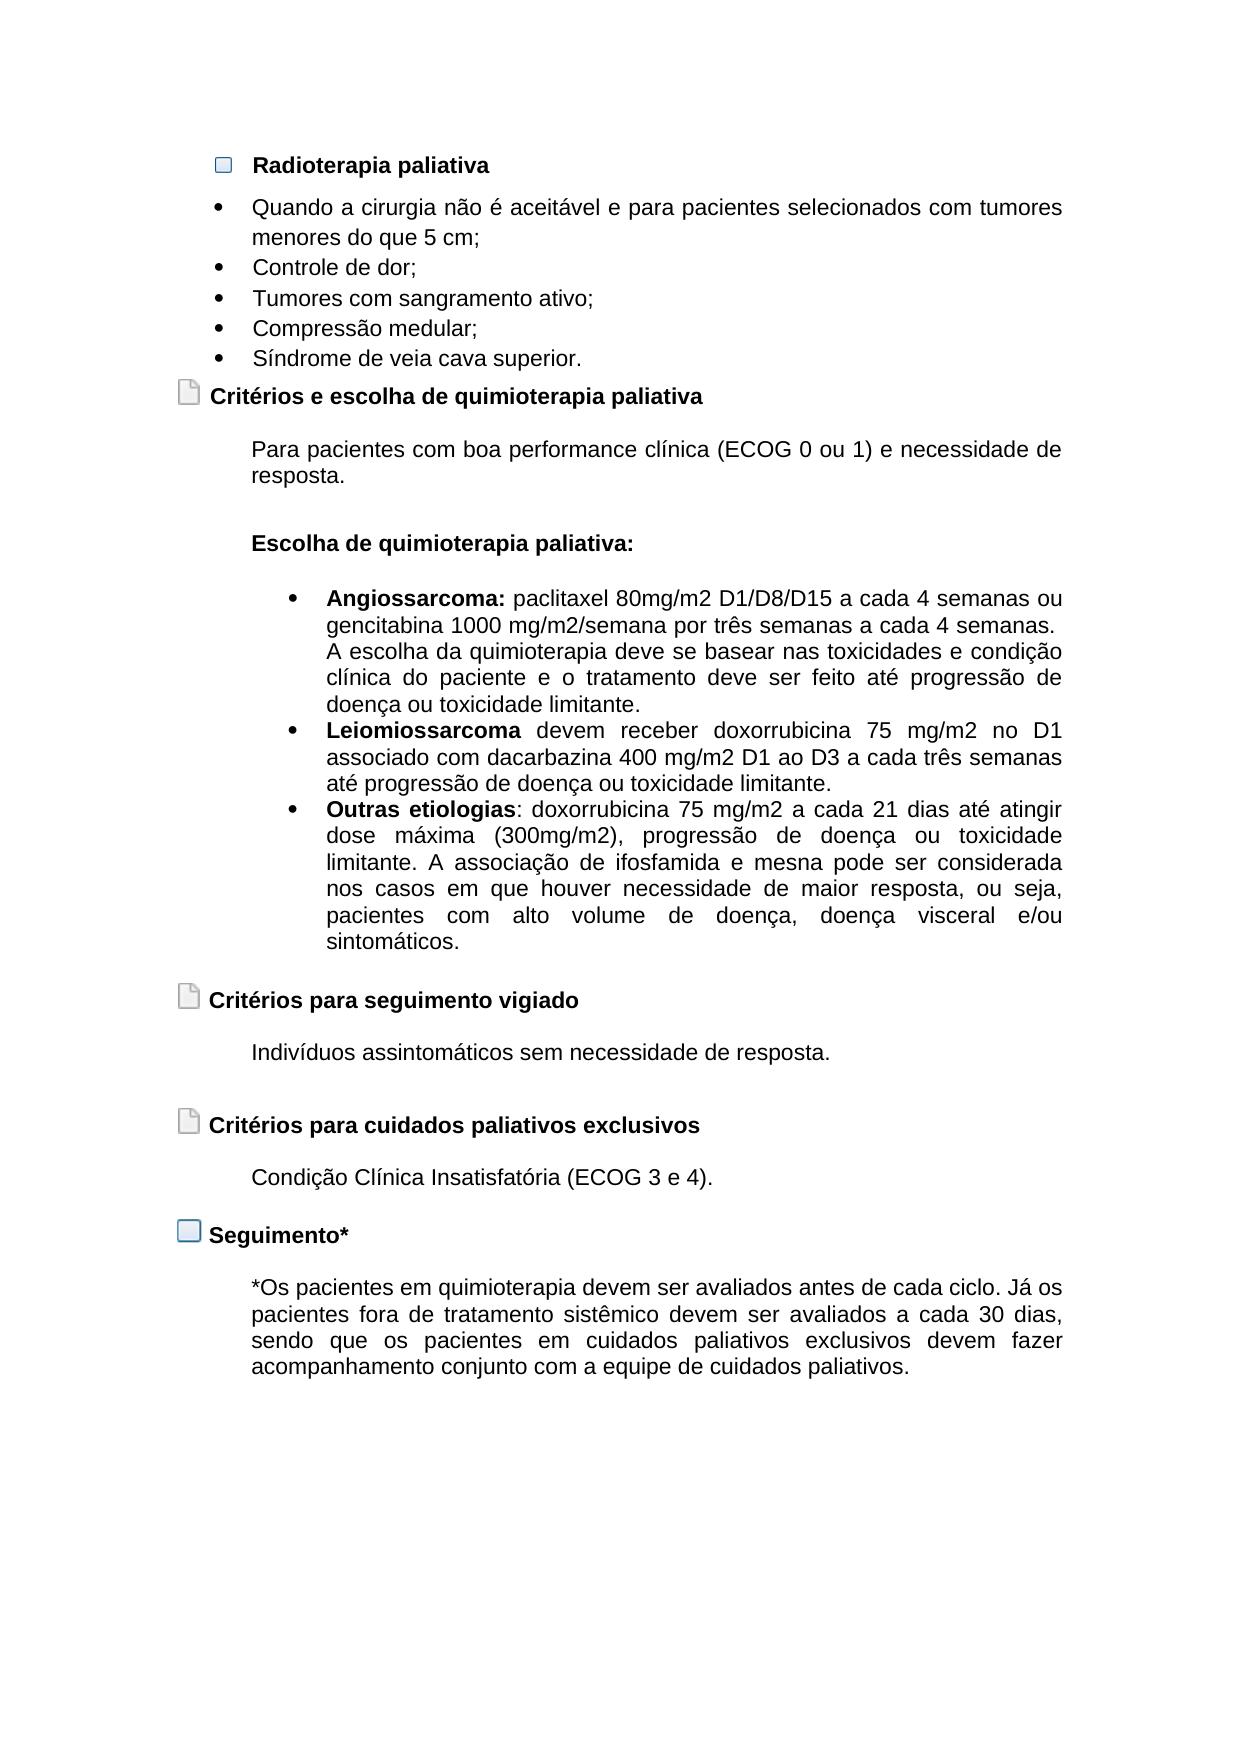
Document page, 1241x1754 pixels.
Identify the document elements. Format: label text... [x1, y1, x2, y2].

list Tumores com sangramento ativo; [215, 284, 1063, 311]
subtitle Seguimento* [177, 1219, 1063, 1259]
picture [177, 379, 203, 405]
list Leiomiossarcoma devem receber doxorrubicina 75 mg/m2 no D1 associado com dacarbazina 400 mg/m2 D1 ao D3 a cada três semanas até progressão de doença ou toxicidade limitante. [288, 717, 1063, 796]
text Para pacientes com boa performance clínica (ECOG 0 ou 1) e necessidade de resposta. [251, 436, 1063, 517]
text Condição Clínica Insatisfatória (ECOG 3 e 4). [251, 1163, 1063, 1190]
text *Os pacientes em quimioterapia devem ser avaliados antes de cada ciclo. Já os pacientes fora de tratamento sistêmico devem ser avaliados a cada 30 dias, sendo que os pacientes em cuidados paliativos exclusivos devem fazer acompanhamento conjunto com a equipe de cuidados paliativos. [251, 1274, 1063, 1380]
picture [177, 983, 203, 1009]
list Outras etiologias: doxorrubicina 75 mg/m2 a cada 21 dias até atingir dose máxima (300mg/m2), progressão de doença ou toxicidade limitante. A associação de ifosfamida e mesna pode ser considerada nos casos em que houver necessidade de maior resposta, ou seja, pacientes com alto volume de doença, doença visceral e/ou sintomáticos. [288, 796, 1063, 954]
picture [215, 156, 233, 174]
list Controle de dor; [215, 254, 1063, 281]
subtitle Radioterapia paliativa [215, 152, 1063, 178]
list Quando a cirurgia não é aceitável e para pacientes selecionados com tumores menores do que 5 cm; [214, 194, 1063, 250]
text Escolha de quimioterapia paliativa: [251, 530, 1063, 556]
list Angiossarcoma: paclitaxel 80mg/m2 D1/D8/D15 a cada 4 semanas ou gencitabina 1000 mg/m2/semana por três semanas a cada 4 semanas. A escolha da quimioterapia deve se basear nas toxicidades e condição clínica do paciente e o tratamento deve ser feito até progressão de doença ou toxicidade limitante. [289, 585, 1063, 717]
list Compressão medular; [215, 315, 1063, 341]
list Síndrome de veia cava superior. [215, 345, 1063, 371]
picture [177, 1218, 203, 1244]
subtitle Critérios e escolha de quimioterapia paliativa [177, 379, 1063, 419]
subtitle Critérios para cuidados paliativos exclusivos [177, 1108, 1063, 1148]
text Indivíduos assintomáticos sem necessidade de resposta. [251, 1039, 1063, 1065]
subtitle Critérios para seguimento vigiado [177, 983, 1063, 1023]
picture [177, 1108, 203, 1134]
